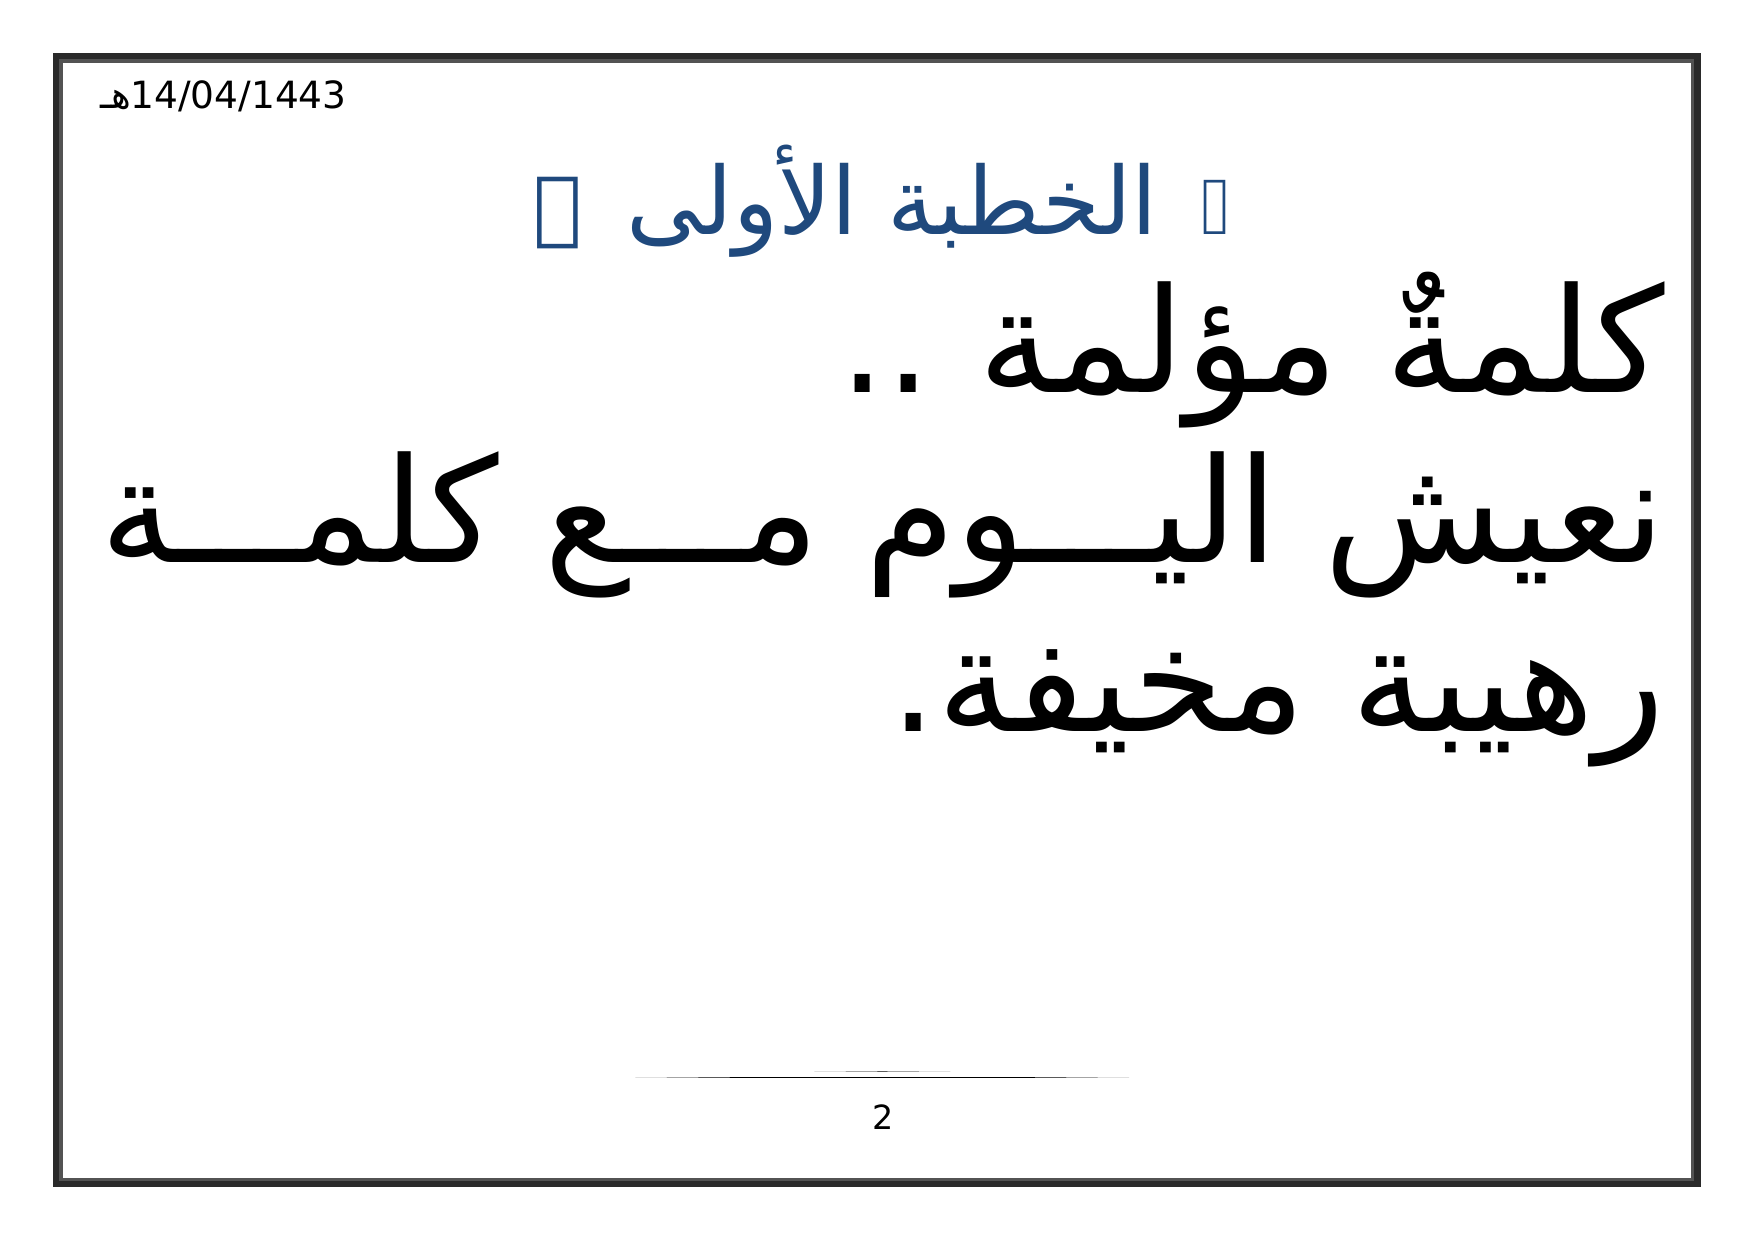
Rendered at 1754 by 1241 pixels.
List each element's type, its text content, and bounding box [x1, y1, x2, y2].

text الخطبة الأولى [100, 148, 1665, 257]
text كلمةٌ مؤلمة .. [100, 257, 1665, 427]
text نعيش اليوم مع كلمة رهيبة مخيفة. [100, 427, 1665, 766]
